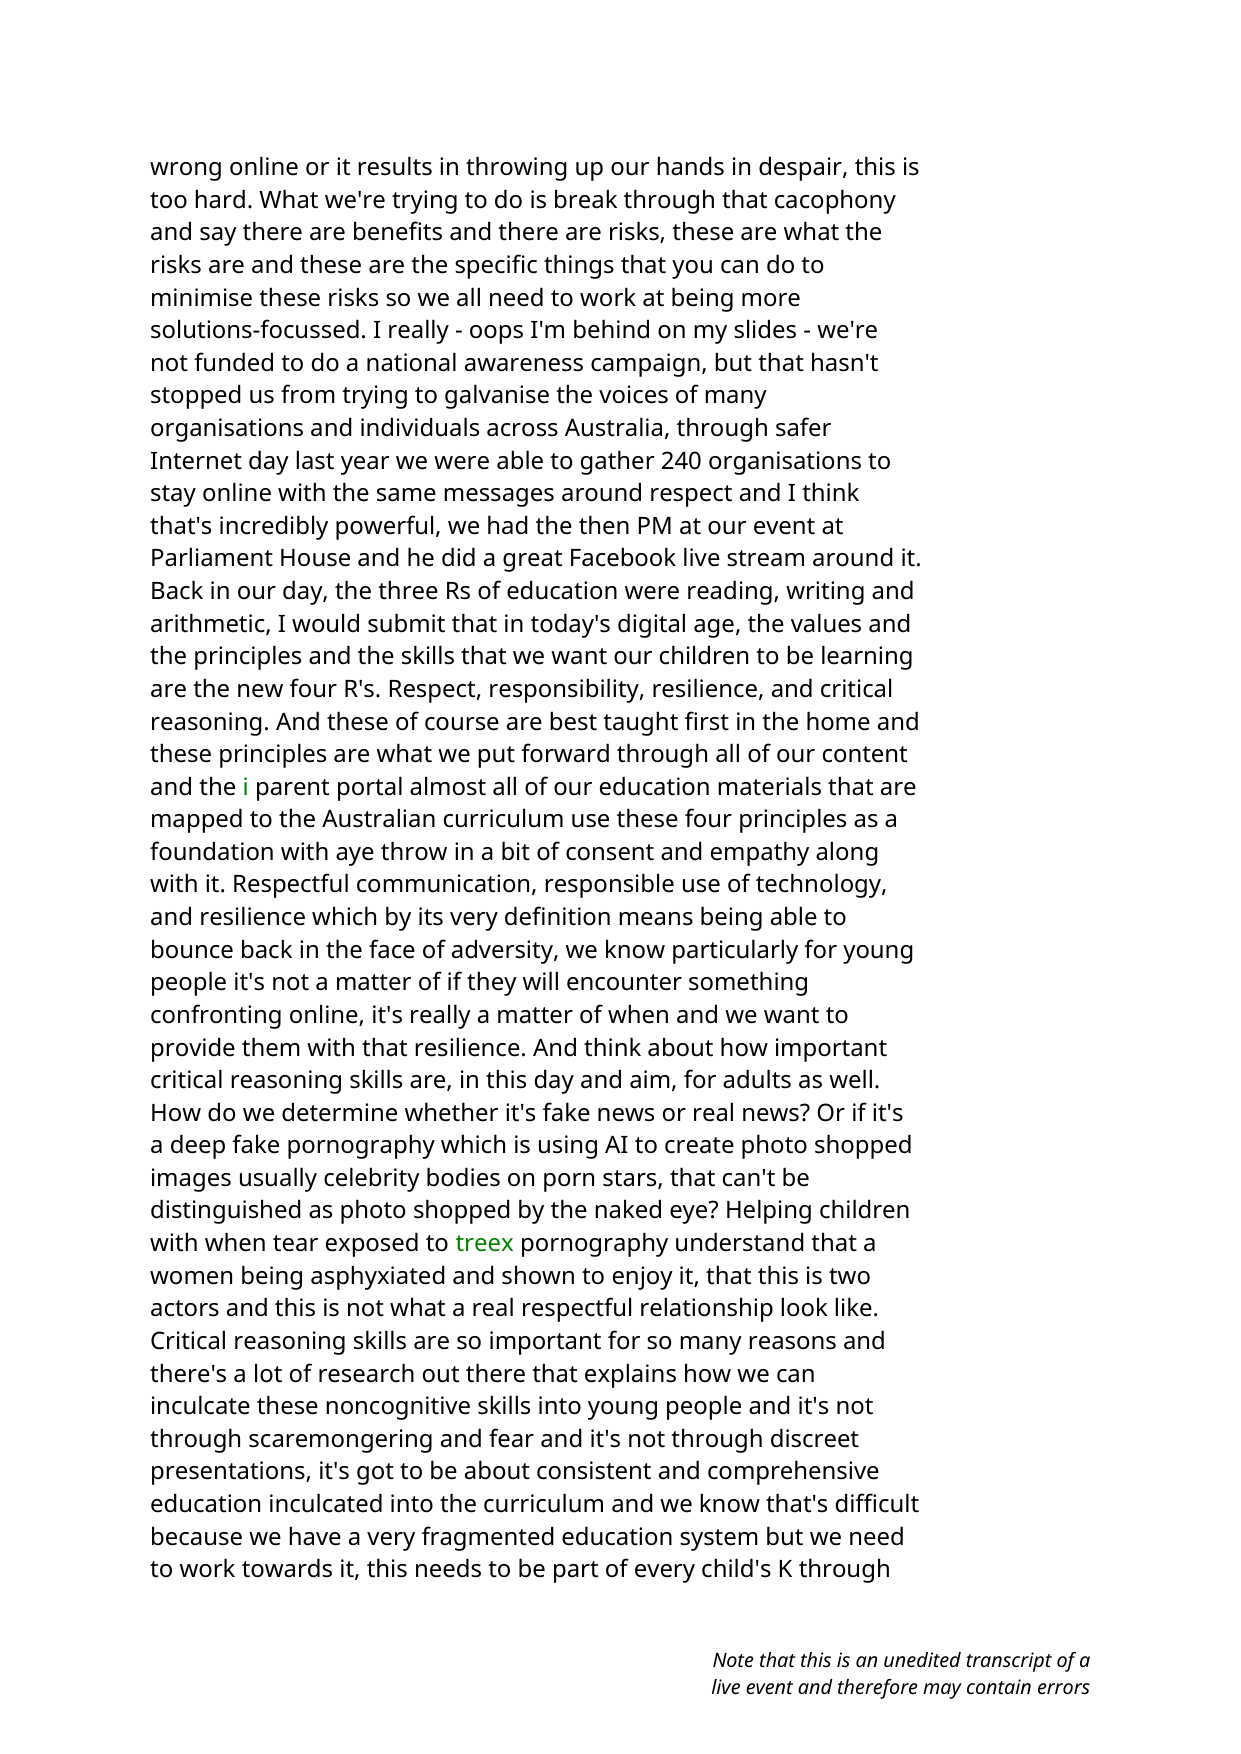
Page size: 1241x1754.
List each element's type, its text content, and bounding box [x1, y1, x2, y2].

text stay online with the same messages around respect and I think [150, 476, 1090, 509]
text through scaremongering and fear and it's not through discreet [150, 1422, 1090, 1454]
text with when tear exposed to treex pornography understand that a [150, 1226, 1090, 1258]
text critical reasoning skills are, in this day and aim, for adults as well. [150, 1063, 1090, 1096]
text confronting online, it's really a matter of when and we want to [150, 998, 1090, 1030]
text education inculcated into the curriculum and we know that's difficult [150, 1487, 1090, 1519]
text Critical reasoning skills are so important for so many reasons and [150, 1324, 1090, 1356]
text mapped to the Australian curriculum use these four principles as a [150, 802, 1090, 835]
text women being asphyxiated and shown to enjoy it, that this is two [150, 1258, 1090, 1291]
text wrong online or it results in throwing up our hands in despair, this is [150, 150, 1090, 183]
text arithmetic, I would submit that in today's digital age, the values and [150, 606, 1090, 639]
text too hard. What we're trying to do is break through that cacophony [150, 183, 1090, 215]
text Parliament House and he did a great Facebook live stream around it. [150, 541, 1090, 574]
text not funded to do a national awareness campaign, but that hasn't [150, 346, 1090, 378]
text with it. Respectful communication, responsible use of technology, [150, 867, 1090, 900]
text because we have a very fragmented education system but we need [150, 1519, 1090, 1552]
text that's incredibly powerful, we had the then PM at our event at [150, 509, 1090, 541]
text Internet day last year we were able to gather 240 organisations to [150, 443, 1090, 476]
text stopped us from trying to galvanise the voices of many [150, 378, 1090, 411]
text inculcate these noncognitive skills into young people and it's not [150, 1389, 1090, 1422]
text the principles and the skills that we want our children to be learning [150, 639, 1090, 672]
text and resilience which by its very definition means being able to [150, 900, 1090, 932]
text presentations, it's got to be about consistent and comprehensive [150, 1454, 1090, 1487]
text solutions-focussed. I really - oops I'm behind on my slides - we're [150, 313, 1090, 346]
text reasoning. And these of course are best taught first in the home and [150, 704, 1090, 737]
text minimise these risks so we all need to work at being more [150, 280, 1090, 313]
text images usually celebrity bodies on porn stars, that can't be [150, 1161, 1090, 1193]
text risks are and these are the specific things that you can do to [150, 248, 1090, 280]
text and say there are benefits and there are risks, these are what the [150, 215, 1090, 248]
text distinguished as photo shopped by the naked eye? Helping children [150, 1193, 1090, 1226]
text organisations and individuals across Australia, through safer [150, 411, 1090, 443]
text provide them with that resilience. And think about how important [150, 1030, 1090, 1063]
text bounce back in the face of adversity, we know particularly for young [150, 932, 1090, 965]
text and the i parent portal almost all of our education materials that are [150, 769, 1090, 802]
text actors and this is not what a real respectful relationship look like. [150, 1291, 1090, 1324]
text to work towards it, this needs to be part of every child's K through [150, 1552, 1090, 1584]
text Back in our day, the three Rs of education were reading, writing and [150, 574, 1090, 606]
text a deep fake pornography which is using AI to create photo shopped [150, 1128, 1090, 1161]
text there's a lot of research out there that explains how we can [150, 1356, 1090, 1389]
text foundation with aye throw in a bit of consent and empathy along [150, 835, 1090, 867]
text are the new four R's. Respect, responsibility, resilience, and critical [150, 672, 1090, 704]
text people it's not a matter of if they will encounter something [150, 965, 1090, 998]
text How do we determine whether it's fake news or real news? Or if it's [150, 1096, 1090, 1128]
text these principles are what we put forward through all of our content [150, 737, 1090, 769]
